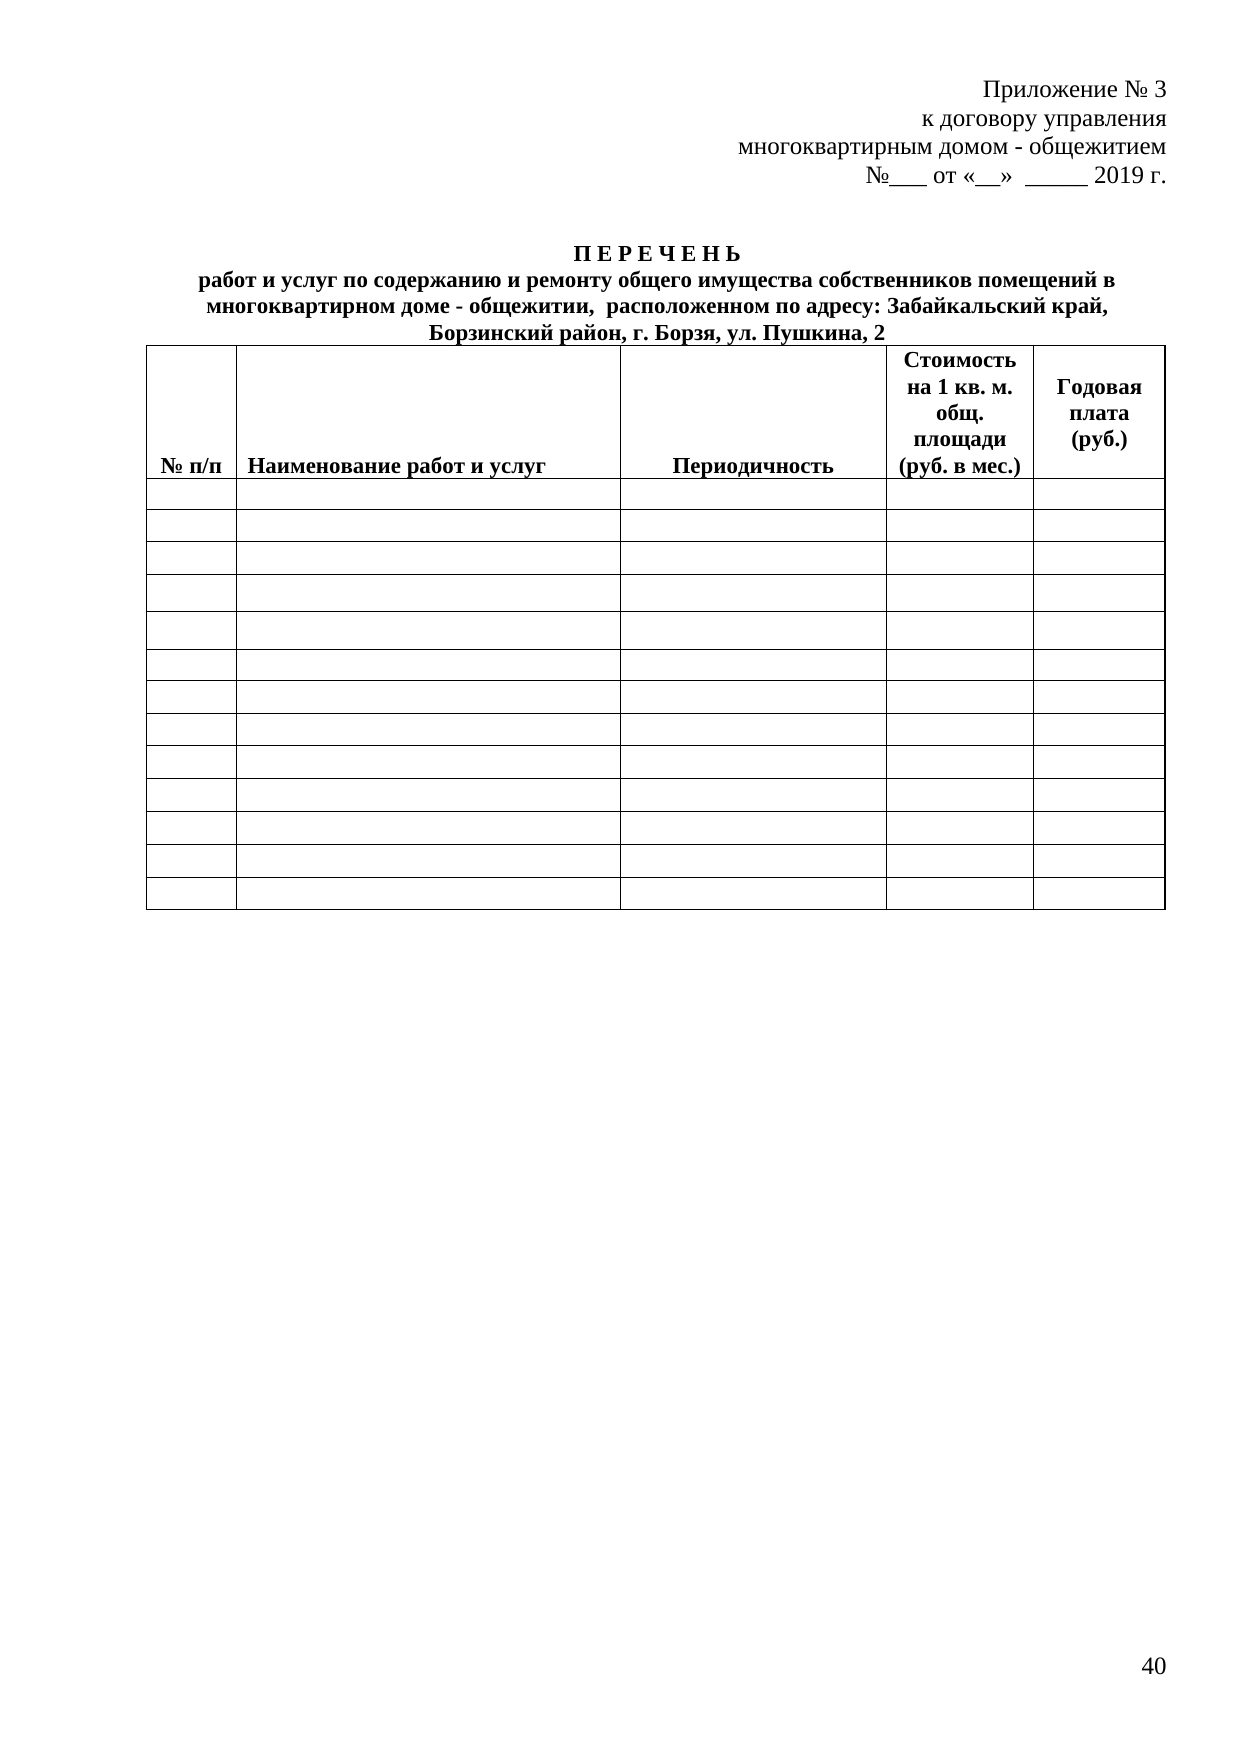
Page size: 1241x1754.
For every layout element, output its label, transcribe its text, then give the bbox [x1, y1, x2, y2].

table_cell [1034, 746, 1164, 778]
table_cell [1034, 878, 1164, 909]
table_cell [147, 612, 236, 648]
table_cell [237, 612, 620, 648]
table_cell [887, 612, 1033, 648]
table_cell [1034, 779, 1164, 811]
table_cell [237, 845, 620, 877]
table_cell [621, 746, 886, 778]
table_cell [1034, 612, 1164, 648]
table_cell [147, 714, 236, 745]
table_cell [887, 746, 1033, 778]
table_cell [147, 812, 236, 844]
table_cell [621, 479, 886, 509]
table_cell [621, 779, 886, 811]
text многоквартирным домом - общежитием [148, 131, 1167, 160]
table_cell [1034, 575, 1164, 611]
table_cell [887, 812, 1033, 844]
table_cell [237, 510, 620, 541]
text Приложение № 3 [148, 74, 1167, 103]
table_cell [237, 542, 620, 573]
table_cell [147, 845, 236, 877]
table_cell [887, 878, 1033, 909]
table_cell [147, 479, 236, 509]
table_cell [887, 650, 1033, 680]
table_cell [621, 650, 886, 680]
table_header № п/п [147, 346, 236, 478]
table_cell [887, 779, 1033, 811]
table_cell [1034, 542, 1164, 573]
table_cell [1034, 650, 1164, 680]
table_cell [887, 845, 1033, 877]
text к договору управления [148, 103, 1167, 131]
table_cell [237, 650, 620, 680]
table_cell [621, 714, 886, 745]
table_cell [887, 575, 1033, 611]
table_cell [237, 812, 620, 844]
table_cell [621, 681, 886, 712]
table_cell [1034, 714, 1164, 745]
text №___ от «__» _____ 2019 г. [148, 160, 1167, 189]
table_cell [147, 878, 236, 909]
table_cell [887, 542, 1033, 573]
table_cell [237, 681, 620, 712]
table_header Стоимость на 1 кв. м. общ. площади (руб. в мес.) [887, 346, 1033, 478]
table_cell [237, 714, 620, 745]
table_cell [237, 779, 620, 811]
table_cell [237, 575, 620, 611]
table_cell [1034, 812, 1164, 844]
table_cell [1034, 479, 1164, 509]
table_header Наименование работ и услуг [237, 346, 620, 478]
table_cell [621, 612, 886, 648]
table_cell [621, 542, 886, 573]
table_cell [147, 746, 236, 778]
table_cell [147, 510, 236, 541]
table_cell [887, 479, 1033, 509]
table_cell [621, 878, 886, 909]
text п е р е ч Е н Ь [148, 240, 1167, 266]
table_cell [147, 650, 236, 680]
table_cell [621, 575, 886, 611]
table_cell [621, 812, 886, 844]
table_cell [621, 845, 886, 877]
table_cell [147, 542, 236, 573]
table_cell [1034, 681, 1164, 712]
table_cell [621, 510, 886, 541]
table_cell [237, 746, 620, 778]
table_header Периодичность [621, 346, 886, 478]
table_cell [237, 479, 620, 509]
table_cell [147, 681, 236, 712]
table_cell [1034, 510, 1164, 541]
table_cell [887, 510, 1033, 541]
table_cell [887, 714, 1033, 745]
table_cell [147, 779, 236, 811]
table_cell [147, 575, 236, 611]
text работ и услуг по содержанию и ремонту общего имущества собственников помещений в многоквартирном доме - общежитии, расположенном по адресу: Забайкальский край, Борзинский район, г. Борзя, ул. Пушкина, 2 [148, 266, 1167, 345]
table_cell [1034, 845, 1164, 877]
table_cell [237, 878, 620, 909]
table_header Годовая плата (руб.) [1034, 346, 1164, 478]
table_cell [887, 681, 1033, 712]
